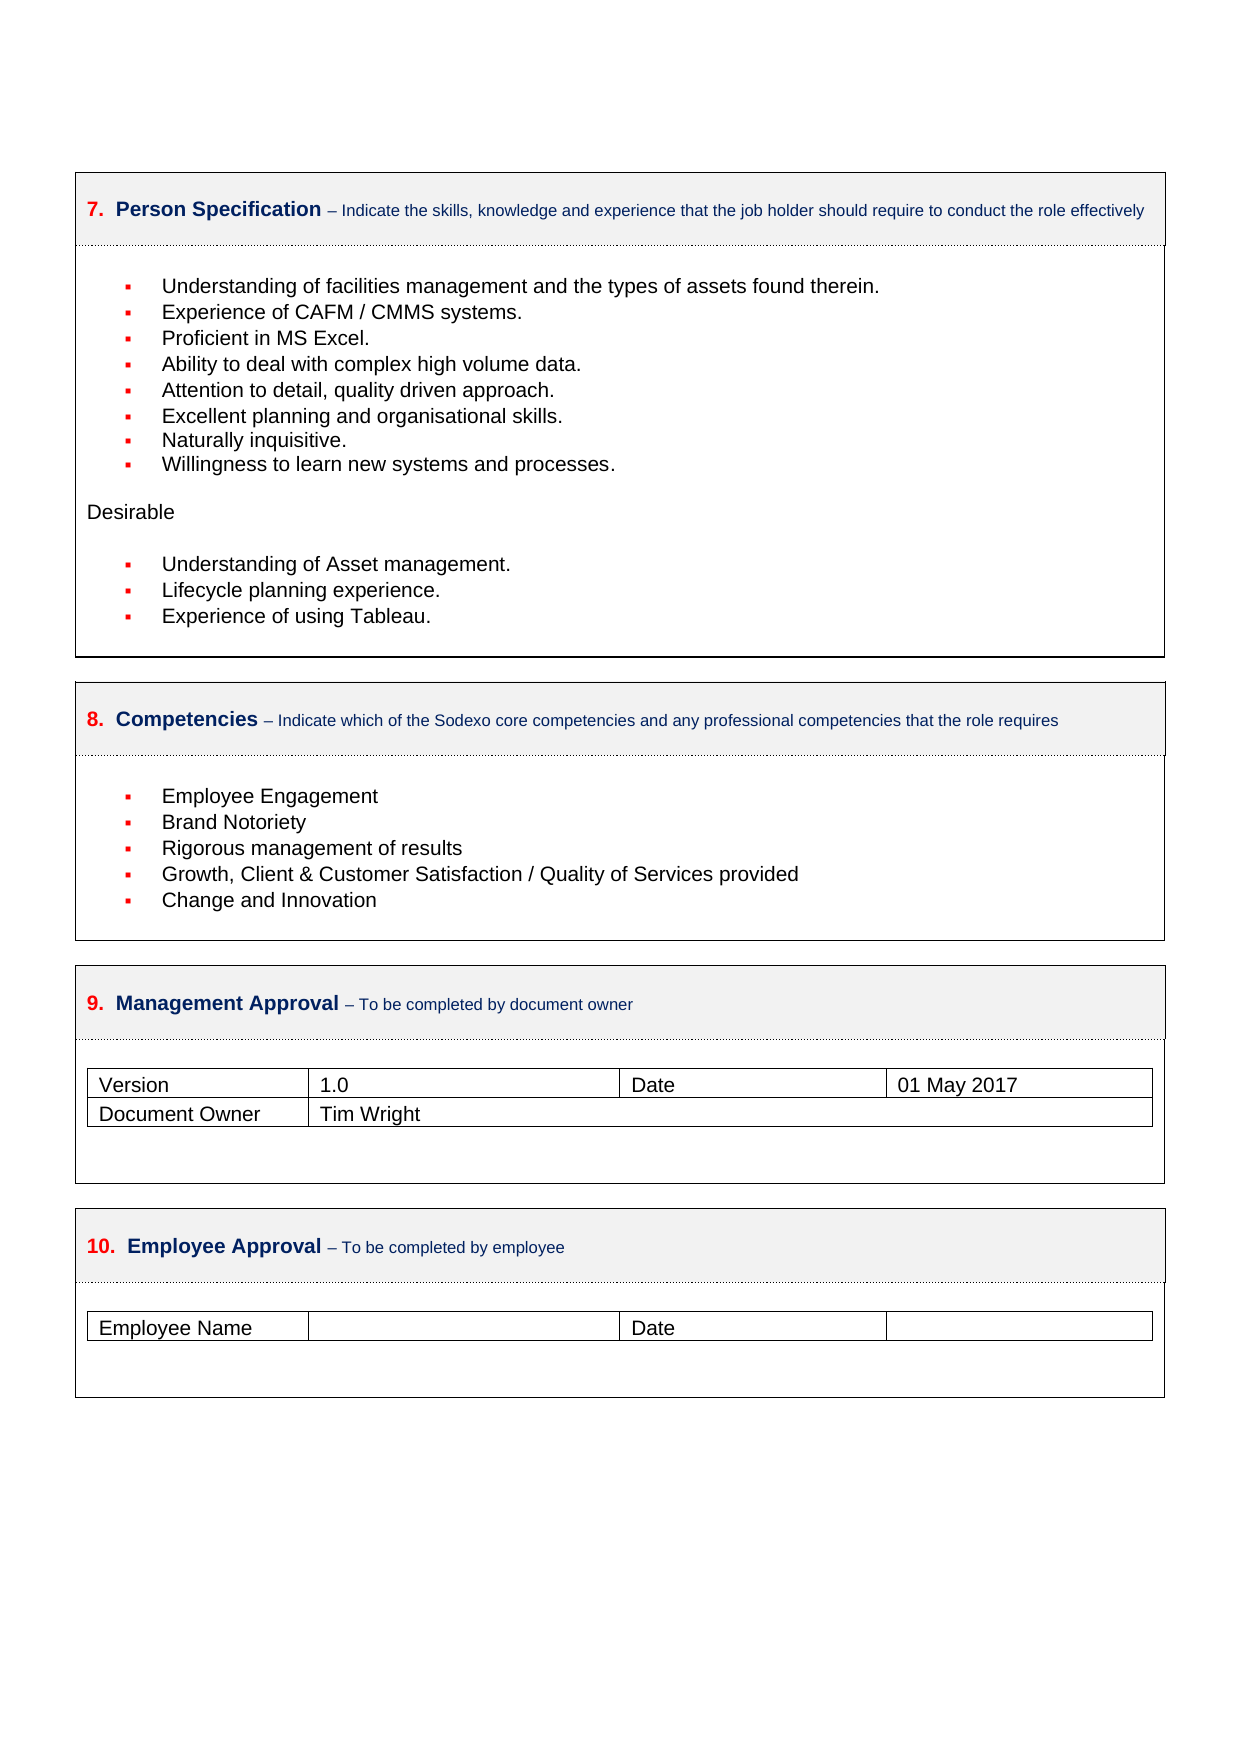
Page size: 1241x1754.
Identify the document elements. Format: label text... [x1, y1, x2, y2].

table_cell Understanding of facilities management and the types of assets found therein. Experience of CAFM / CMMS systems. Proficient in MS Excel. Ability to deal with complex high volume data. Attention to detail, quality driven approach. Excellent planning and organisational skills. Naturally inquisitive. Willingness to learn new systems and processes. Desirable Understanding of Asset management. Lifecycle planning experience. Experience of using Tableau. [76, 245, 1164, 656]
table_cell Employee Engagement Brand Notoriety Rigorous management of results Growth, Client & Customer Satisfaction / Quality of Services provided Change and Innovation [76, 755, 1164, 940]
table_header 10. Employee Approval – To be completed by employee [76, 1209, 1165, 1282]
table_header 9. Management Approval – To be completed by document owner [76, 966, 1165, 1039]
table_cell [76, 1282, 1164, 1397]
table_cell [76, 1039, 1164, 1183]
table_header 8. Competencies – Indicate which of the Sodexo core competencies and any professional competencies that the role requires [76, 683, 1165, 755]
table_header 7. Person Specification – Indicate the skills, knowledge and experience that the job holder should require to conduct the role effectively [76, 173, 1165, 245]
